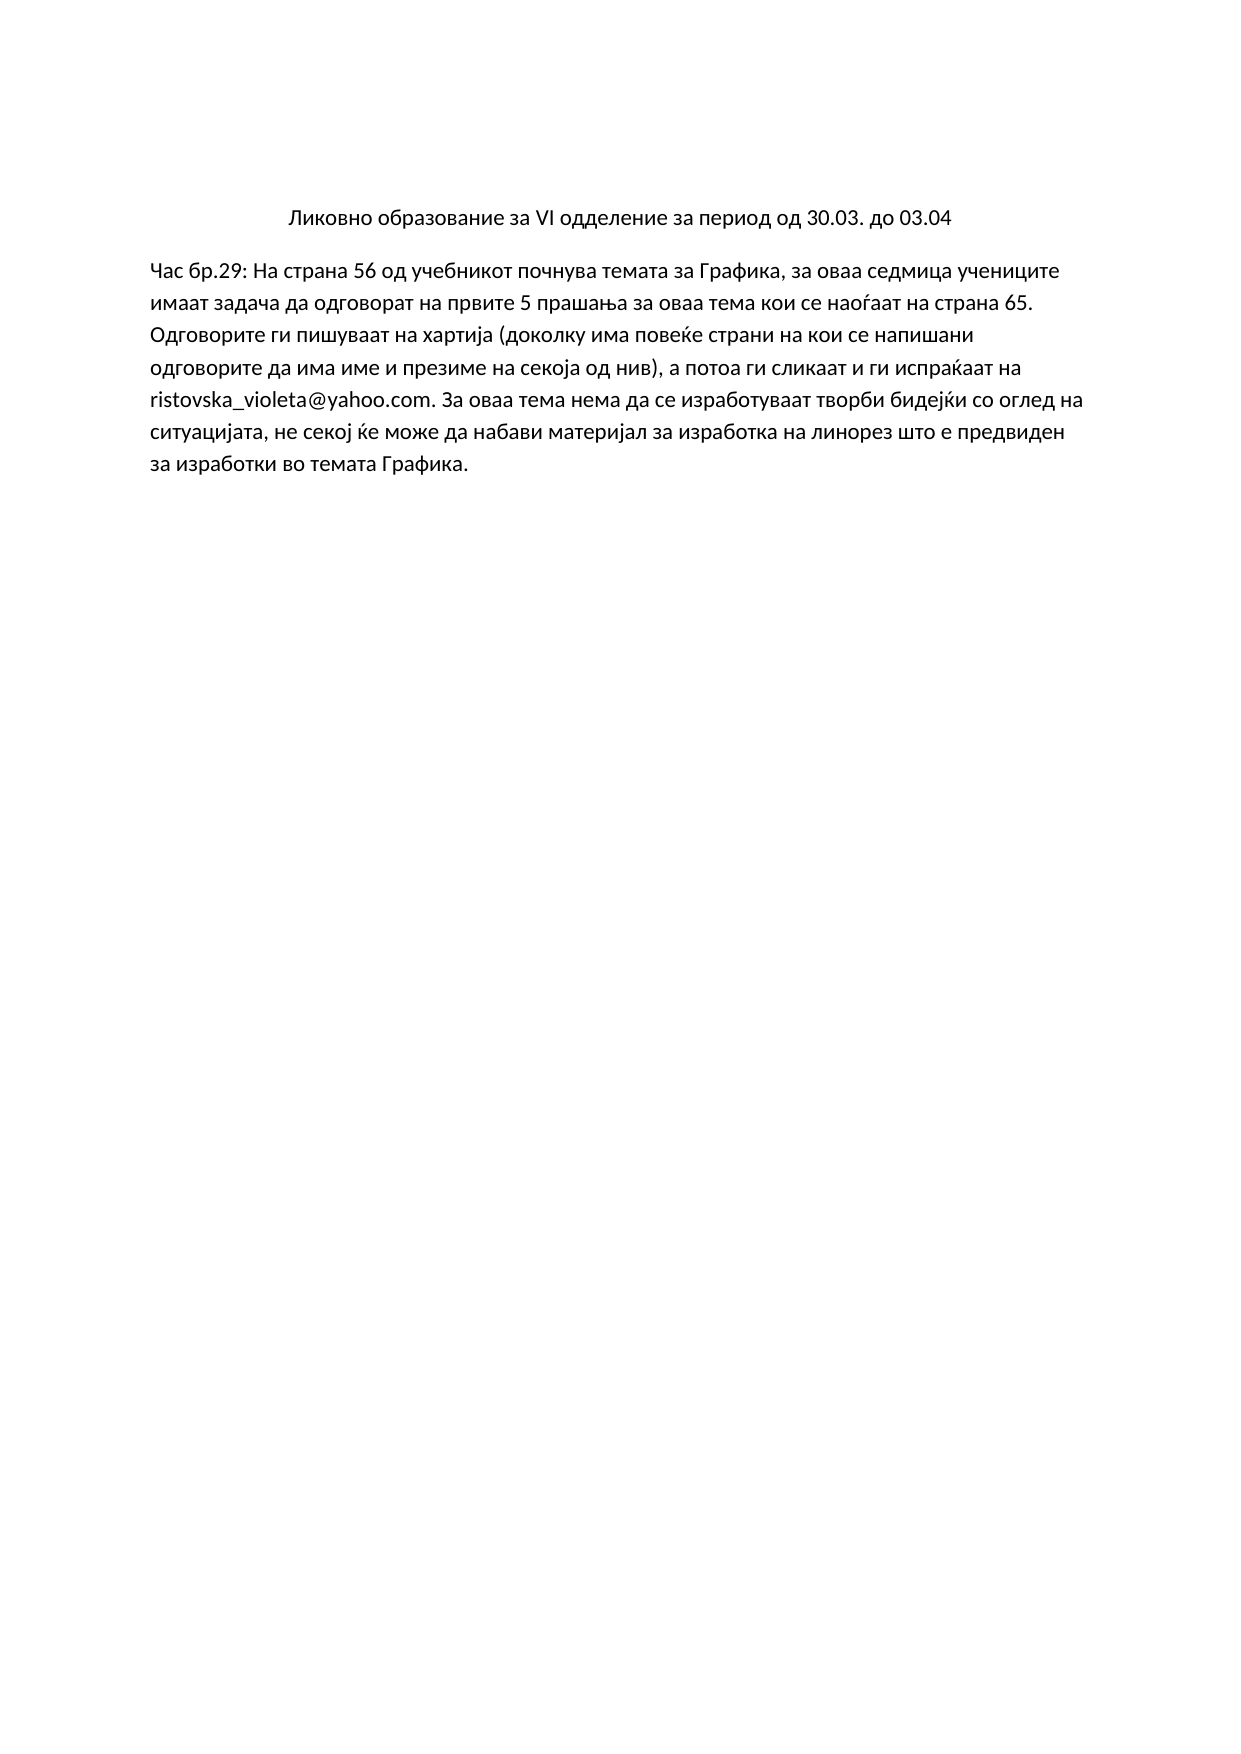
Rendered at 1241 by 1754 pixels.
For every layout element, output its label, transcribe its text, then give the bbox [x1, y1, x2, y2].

text Ликовно образование за VI одделение за период од 30.03. до 03.04 [150, 203, 1090, 231]
text Час бр.29: На страна 56 од учебникот почнува темата за Графика, за оваа седмица учениците имаат задача да одговорат на првите 5 прашања за оваа тема кои се наоѓаат на страна 65. Одговорите ги пишуваат на хартија (доколку има повеќе страни на кои се напишани одговорите да има име и презиме на секоја од нив), а потоа ги сликаат и ги испраќаат на ristovska_violeta@yahoo.com. За оваа тема нема да се изработуваат творби бидејќи со оглед на ситуацијата, не секој ќе може да набави материјал за изработка на линорез што е предвиден за изработки во темата Графика. [150, 256, 1090, 477]
